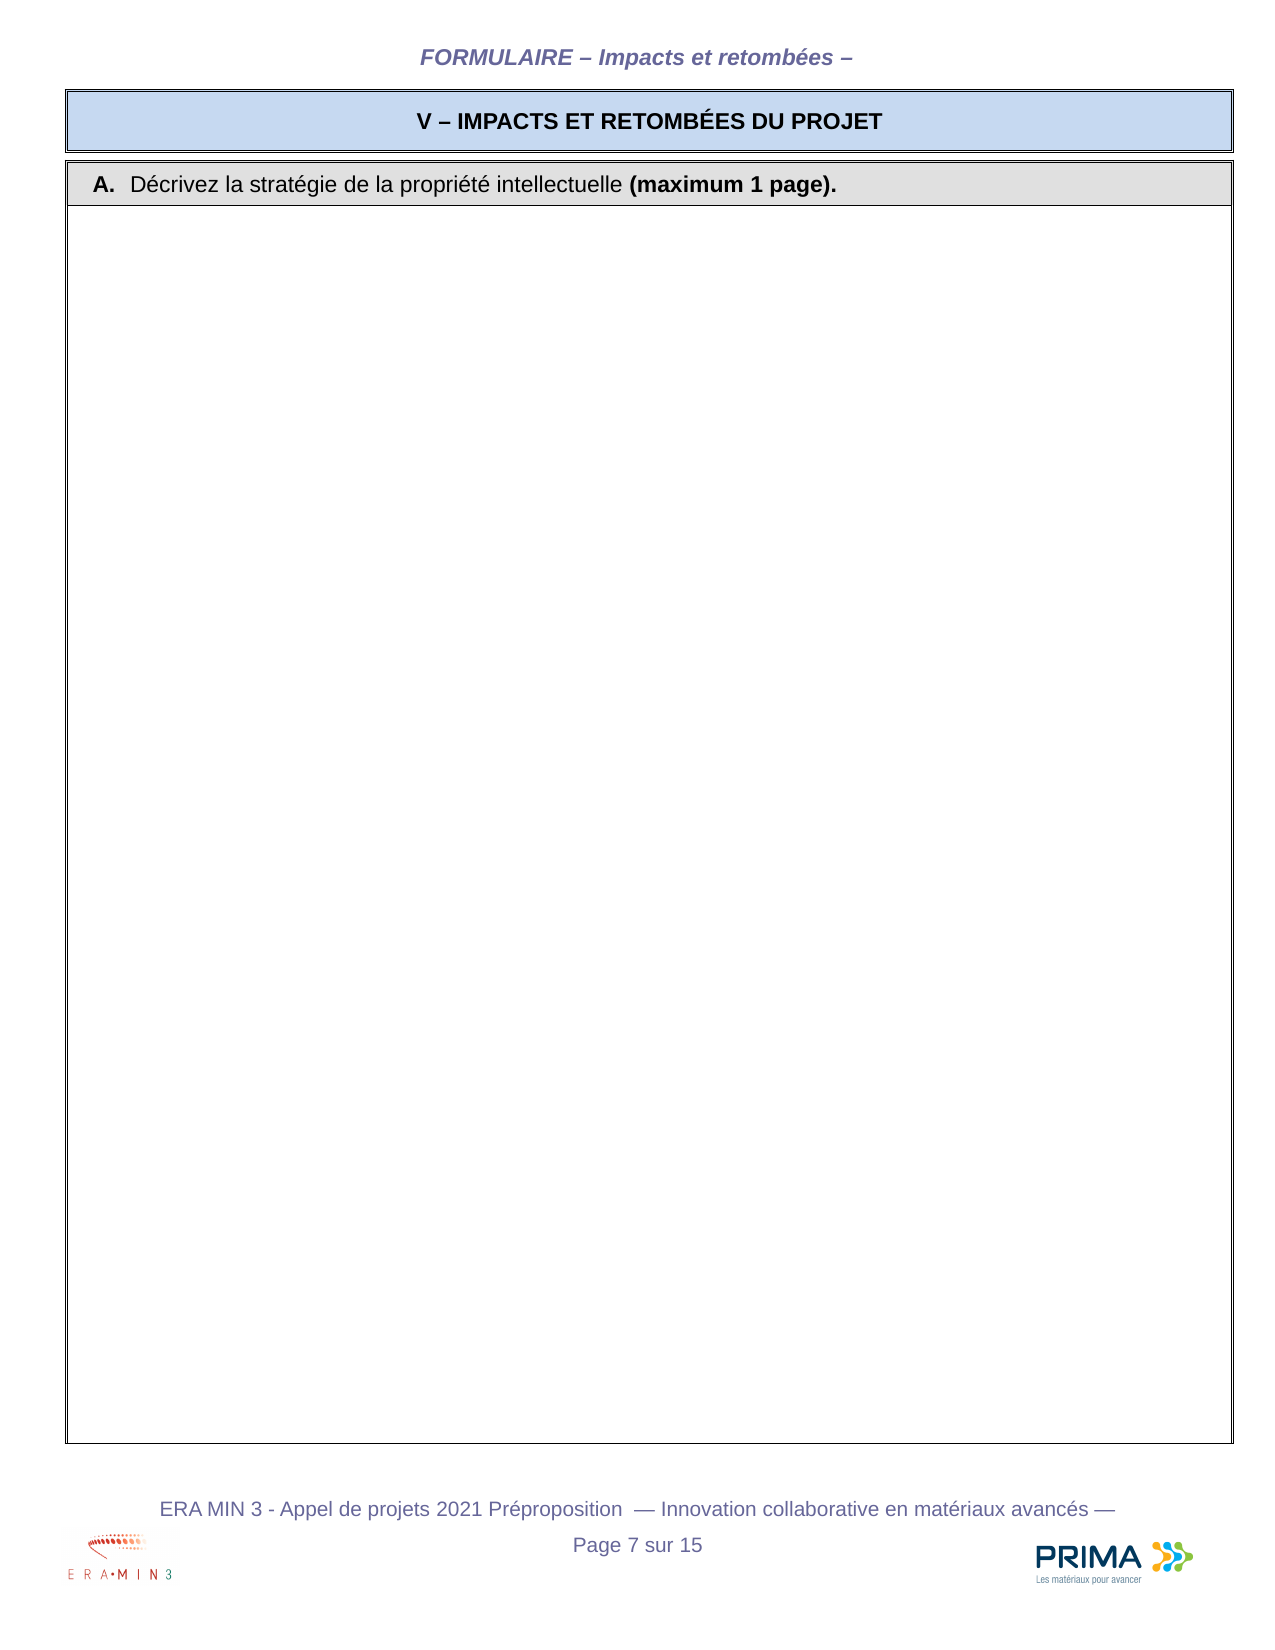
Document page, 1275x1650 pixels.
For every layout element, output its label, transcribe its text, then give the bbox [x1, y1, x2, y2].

picture [60, 1527, 180, 1586]
table_header Décrivez la stratégie de la propriété intellectuelle (maximum 1 page). [68, 163, 1231, 205]
picture [1026, 1534, 1204, 1593]
table_cell [68, 206, 1231, 1443]
table_header V – IMPACTS ET RETOMBÉES DU PROJET [68, 92, 1231, 150]
